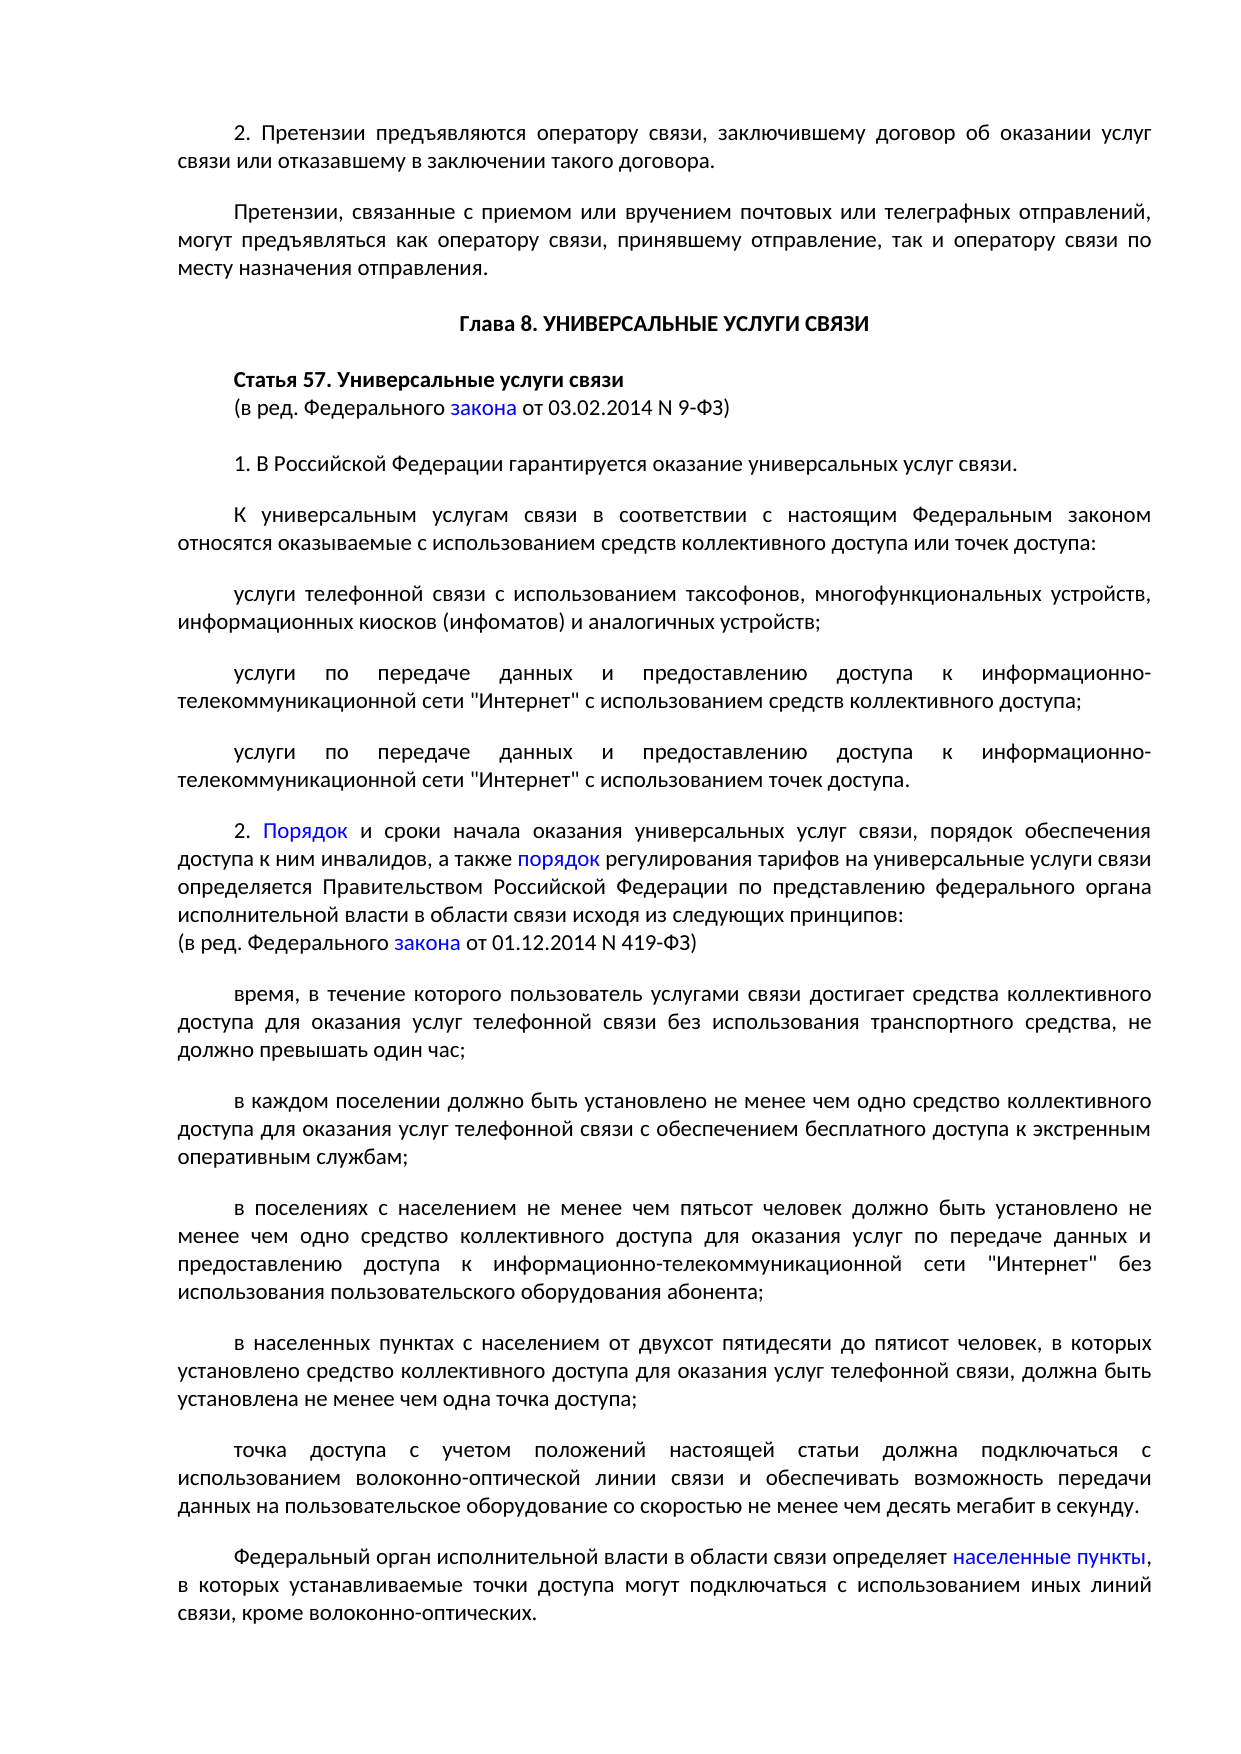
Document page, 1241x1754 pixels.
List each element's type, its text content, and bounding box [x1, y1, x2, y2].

text (в ред. Федерального закона от 01.12.2014 N 419-ФЗ) [177, 928, 1152, 956]
text Претензии, связанные с приемом или вручением почтовых или телеграфных отправлений, могут предъявляться как оператору связи, принявшему отправление, так и оператору связи по месту назначения отправления. [177, 197, 1152, 281]
text (в ред. Федерального закона от 03.02.2014 N 9-ФЗ) [177, 393, 1152, 421]
text услуги по передаче данных и предоставлению доступа к информационно-телекоммуникационной сети "Интернет" с использованием средств коллективного доступа; [177, 658, 1152, 714]
text 2. Претензии предъявляются оператору связи, заключившему договор об оказании услуг связи или отказавшему в заключении такого договора. [177, 118, 1152, 174]
title Статья 57. Универсальные услуги связи [177, 365, 1152, 393]
text 1. В Российской Федерации гарантируется оказание универсальных услуг связи. [177, 449, 1152, 477]
text услуги по передаче данных и предоставлению доступа к информационно-телекоммуникационной сети "Интернет" с использованием точек доступа. [177, 737, 1152, 793]
text точка доступа с учетом положений настоящей статьи должна подключаться с использованием волоконно-оптической линии связи и обеспечивать возможность передачи данных на пользовательское оборудование со скоростью не менее чем десять мегабит в секунду. [177, 1435, 1152, 1519]
title Глава 8. УНИВЕРСАЛЬНЫЕ УСЛУГИ СВЯЗИ [177, 309, 1152, 337]
text Федеральный орган исполнительной власти в области связи определяет населенные пункты, в которых устанавливаемые точки доступа могут подключаться с использованием иных линий связи, кроме волоконно-оптических. [177, 1542, 1152, 1626]
text в населенных пунктах с населением от двухсот пятидесяти до пятисот человек, в которых установлено средство коллективного доступа для оказания услуг телефонной связи, должна быть установлена не менее чем одна точка доступа; [177, 1328, 1152, 1412]
text в поселениях с населением не менее чем пятьсот человек должно быть установлено не менее чем одно средство коллективного доступа для оказания услуг по передаче данных и предоставлению доступа к информационно-телекоммуникационной сети "Интернет" без использования пользовательского оборудования абонента; [177, 1193, 1152, 1305]
text в каждом поселении должно быть установлено не менее чем одно средство коллективного доступа для оказания услуг телефонной связи с обеспечением бесплатного доступа к экстренным оперативным службам; [177, 1086, 1152, 1170]
text К универсальным услугам связи в соответствии с настоящим Федеральным законом относятся оказываемые с использованием средств коллективного доступа или точек доступа: [177, 500, 1152, 556]
text услуги телефонной связи с использованием таксофонов, многофункциональных устройств, информационных киосков (инфоматов) и аналогичных устройств; [177, 579, 1152, 635]
text время, в течение которого пользователь услугами связи достигает средства коллективного доступа для оказания услуг телефонной связи без использования транспортного средства, не должно превышать один час; [177, 979, 1152, 1063]
text 2. Порядок и сроки начала оказания универсальных услуг связи, порядок обеспечения доступа к ним инвалидов, а также порядок регулирования тарифов на универсальные услуги связи определяется Правительством Российской Федерации по представлению федерального органа исполнительной власти в области связи исходя из следующих принципов: [177, 816, 1152, 928]
